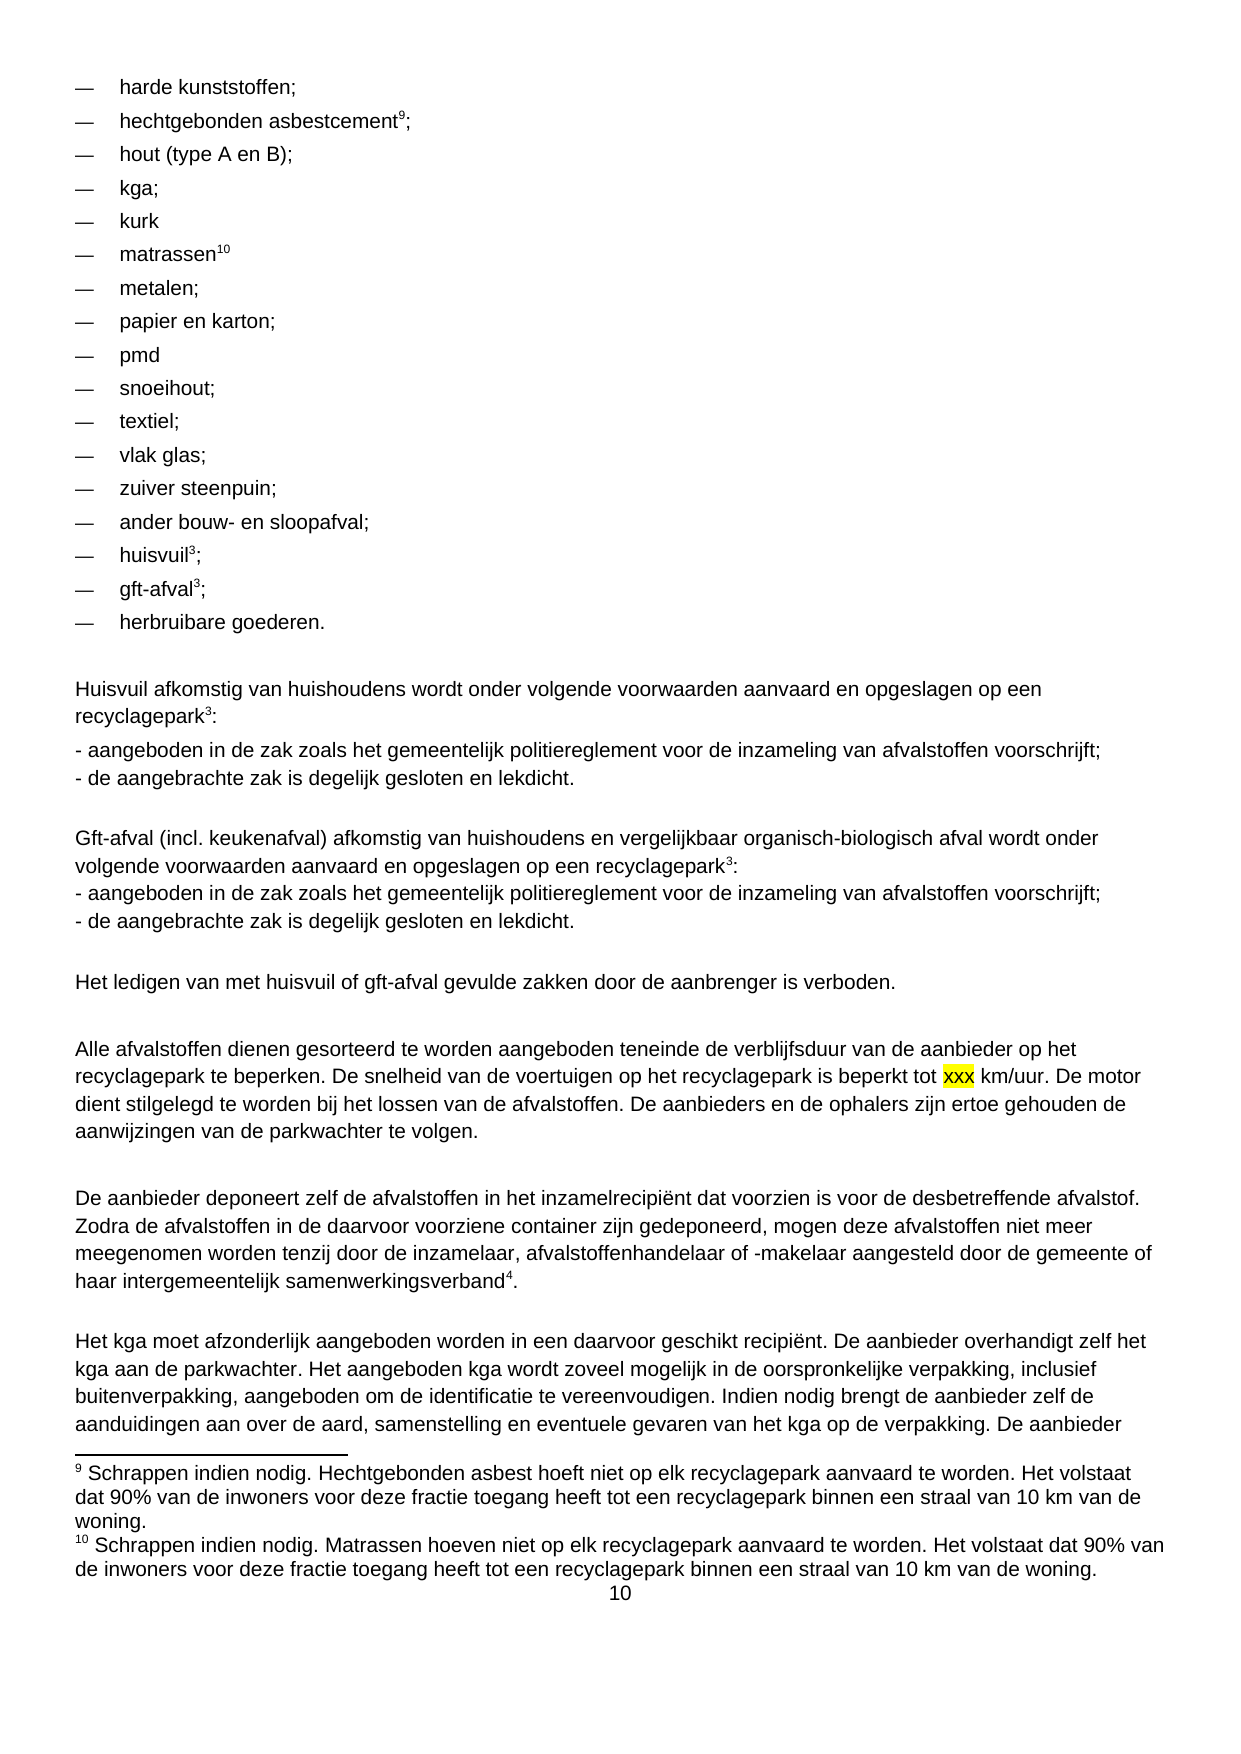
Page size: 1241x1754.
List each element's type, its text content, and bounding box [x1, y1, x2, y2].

text kga; [75, 175, 1165, 199]
text textiel; [75, 409, 1165, 433]
text hout (type A en B); [75, 142, 1165, 166]
text gft-afval3; [75, 577, 1165, 601]
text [75, 1329, 1165, 1436]
text huisvuil3; [75, 543, 1165, 567]
text metalen; [75, 276, 1165, 299]
text zuiver steenpuin; [75, 476, 1165, 500]
text vlak glas; [75, 443, 1165, 467]
text papier en karton; [75, 309, 1165, 333]
text matrassen [75, 242, 1165, 266]
text hechtgebonden asbestcement; [75, 108, 1165, 132]
list Alle afvalstoffen dienen gesorteerd te worden aangeboden teneinde de verblijfsduur van de aanbieder op het recyclagepark te beperken. De snelheid van de voertuigen op het recyclagepark is beperkt tot xxx km/uur. De motor dient stilgelegd te worden bij het lossen van de afvalstoffen. De aanbieders en de ophalers zijn ertoe gehouden de aanwijzingen van de parkwachter te volgen. [75, 1037, 1165, 1143]
list Het ledigen van met huisvuil of gft-afval gevulde zakken door de aanbrenger is verboden. [75, 970, 1165, 994]
list De aanbieder deponeert zelf de afvalstoffen in het inzamelrecipiënt dat voorzien is voor de desbetreffende afvalstof. Zodra de afvalstoffen in de daarvoor voorziene container zijn gedeponeerd, mogen deze afvalstoffen niet meer meegenomen worden tenzij door de inzamelaar, afvalstoffenhandelaar of -makelaar aangesteld door de gemeente of haar intergemeentelijk samenwerkingsverband4. [75, 1186, 1165, 1292]
text snoeihout; [75, 376, 1165, 400]
text kurk [75, 209, 1165, 233]
list Huisvuil afkomstig van huishoudens wordt onder volgende voorwaarden aanvaard en opgeslagen op een recyclagepark3: [75, 677, 1165, 728]
text ander bouw- en sloopafval; [75, 510, 1165, 534]
text pmd [75, 342, 1165, 366]
text herbruibare goederen. [75, 610, 1165, 634]
text harde kunststoffen; [75, 75, 1165, 99]
list Gft-afval (incl. keukenafval) afkomstig van huishoudens en vergelijkbaar organisch-biologisch afval wordt onder volgende voorwaarden aanvaard en opgeslagen op een recyclagepark3: - aangeboden in de zak zoals het gemeentelijk politiereglement voor de inzameling van afvalstoffen voorschrijft; - de aangebrachte zak is degelijk gesloten en lekdicht. [75, 826, 1165, 960]
list - aangeboden in de zak zoals het gemeentelijk politiereglement voor de inzameling van afvalstoffen voorschrijft; - de aangebrachte zak is degelijk gesloten en lekdicht. [75, 738, 1165, 817]
